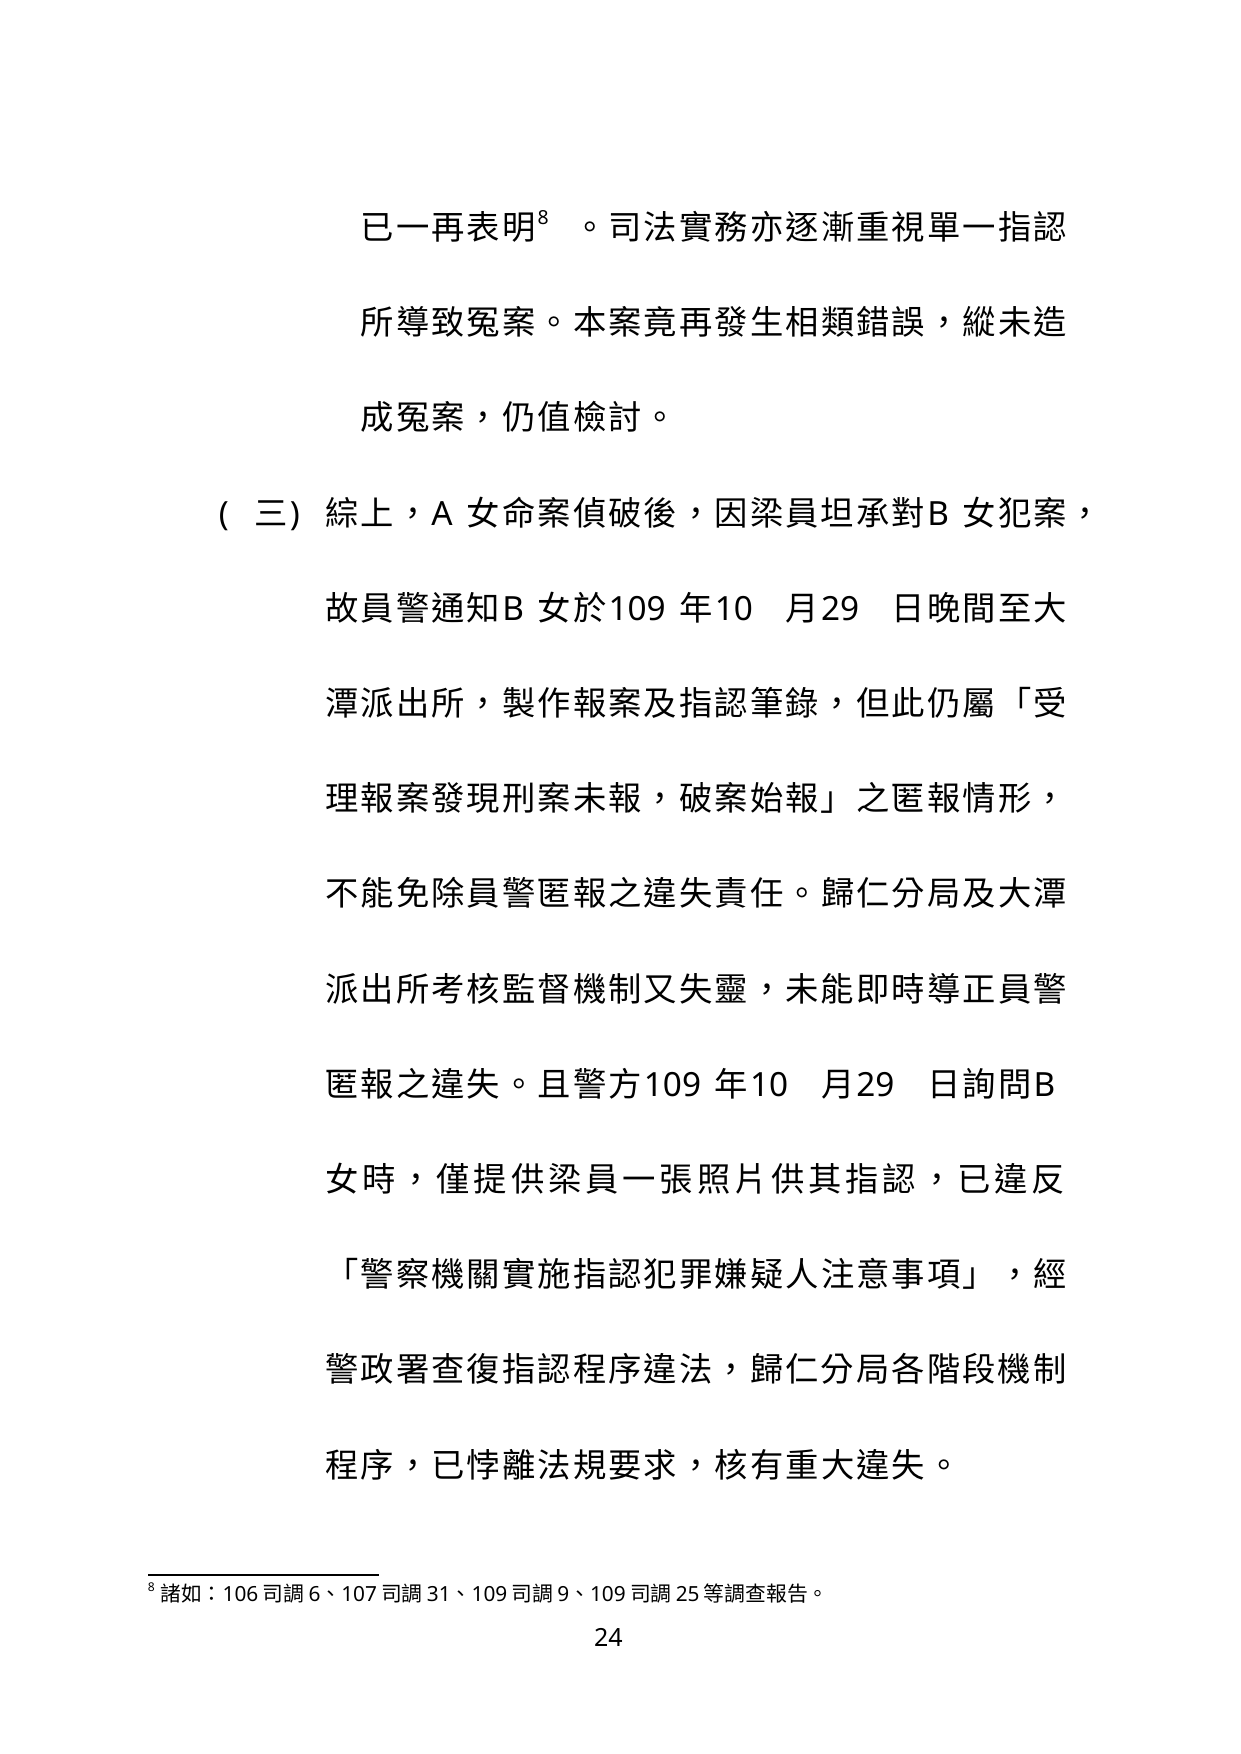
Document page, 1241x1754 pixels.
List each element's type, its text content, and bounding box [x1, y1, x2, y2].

subtitle 綜上，A女命案偵破後，因梁員坦承對B女犯案，故員警通知B女於109年10月29日晚間至大潭派出所，製作報案及指認筆錄，但此仍屬「受理報案發現刑案未報，破案始報」之匿報情形，不能免除員警匿報之違失責任。歸仁分局及大潭派出所考核監督機制又失靈，未能即時導正員警匿報之違失。且警方109年10月29日詢問B女時，僅提供梁員一張照片供其指認，已違反「警察機關實施指認犯罪嫌疑人注意事項」，經警政署查復指認程序違法，歸仁分局各階段機制程序，已悖離法規要求，核有重大違失。 [219, 463, 1069, 1510]
subtitle 對於單一相片指認，容易導致誤判風險，本院已一再表明。司法實務亦逐漸重視單一指認所導致冤案。本案竟再發生相類錯誤，縱未造成冤案，仍值檢討。 [272, 177, 1069, 463]
